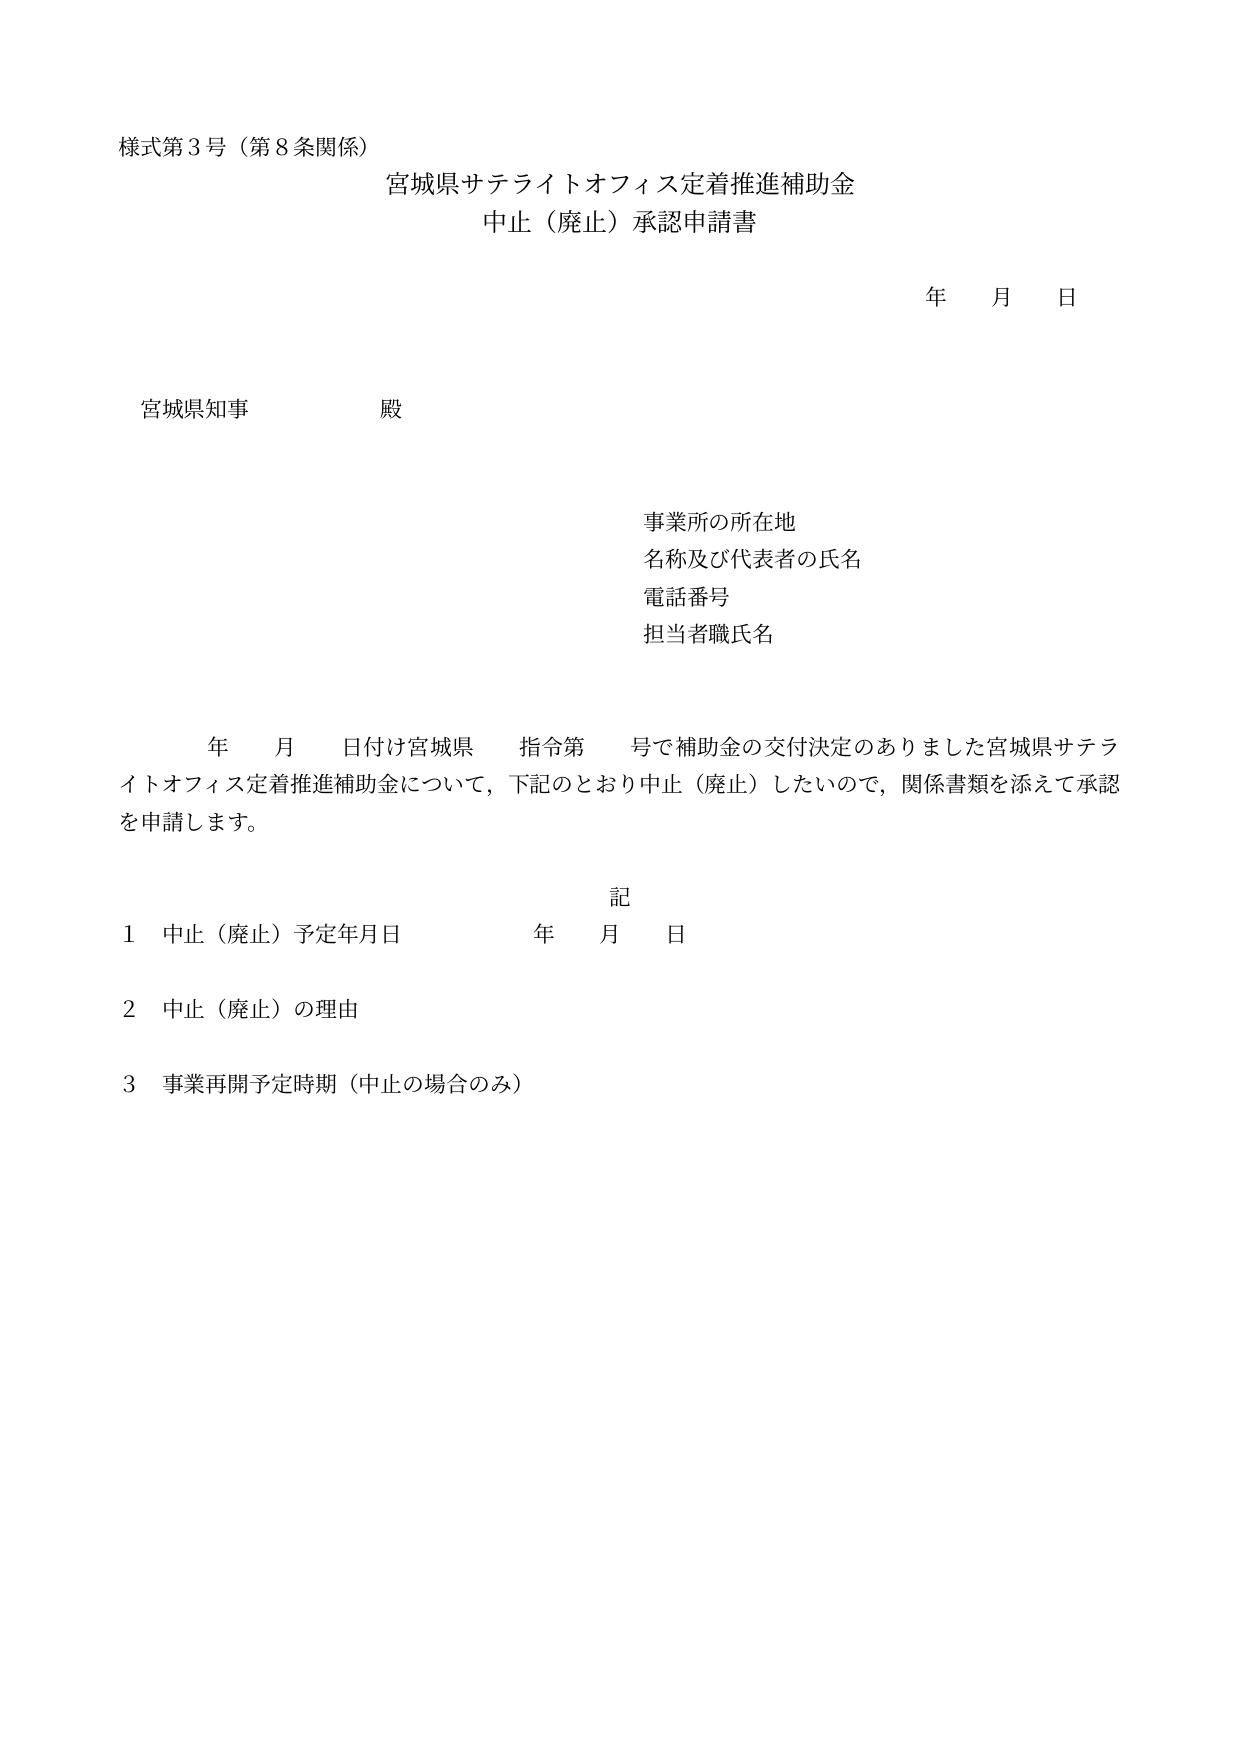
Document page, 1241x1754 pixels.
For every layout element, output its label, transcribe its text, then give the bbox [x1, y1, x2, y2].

text 担当者職氏名 [118, 614, 1122, 652]
text １ 中止（廃止）予定年月日 年 月 日 [118, 914, 1122, 952]
text 記 [118, 877, 1122, 914]
text 宮城県知事 殿 [118, 389, 1122, 427]
text ３ 事業再開予定時期（中止の場合のみ） [118, 1064, 1122, 1102]
text 様式第３号（第８条関係） [118, 127, 1122, 164]
text 中止（廃止）承認申請書 [118, 202, 1122, 239]
text 年 月 日付け宮城県 指令第 号で補助金の交付決定のありました宮城県サテライトオフィス定着推進補助金について，下記のとおり中止（廃止）したいので，関係書類を添えて承認を申請します。 [118, 727, 1122, 839]
text 電話番号 [118, 577, 1122, 614]
text 名称及び代表者の氏名 [118, 539, 1122, 577]
text 宮城県サテライトオフィス定着推進補助金 [118, 164, 1122, 202]
text 事業所の所在地 [118, 502, 1122, 539]
text ２ 中止（廃止）の理由 [118, 989, 1122, 1027]
text 年 月 日 [118, 277, 1078, 314]
